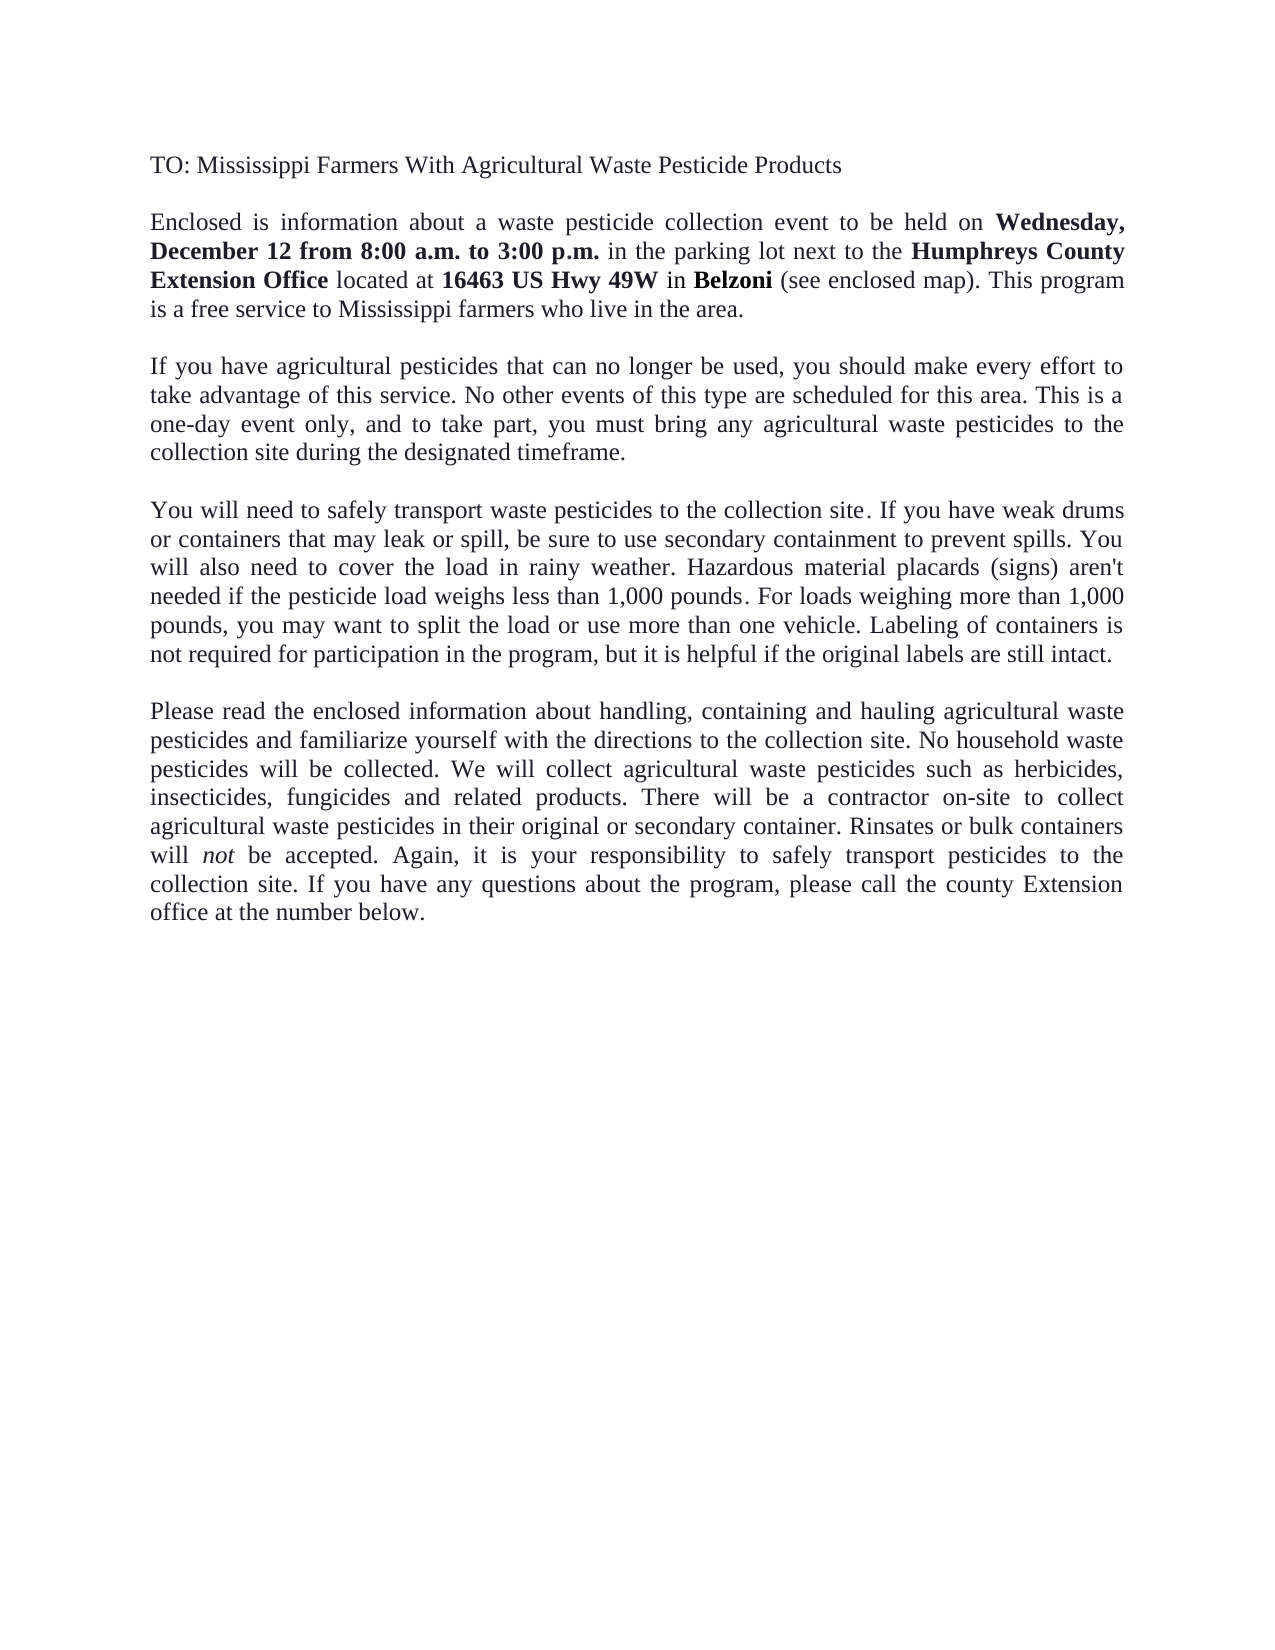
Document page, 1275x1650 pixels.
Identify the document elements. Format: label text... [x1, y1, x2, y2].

text TO: Mississippi Farmers With Agricultural Waste Pesticide Products [150, 150, 1125, 179]
text Enclosed is information about a waste pesticide collection event to be held on Wednesday, December 12 from 8:00 a.m. to 3:00 p.m. in the parking lot next to the Humphreys County Extension Office located at 16463 US Hwy 49W in Belzoni (see enclosed map). This program is a free service to Mississippi farmers who live in the area. [150, 207, 1125, 322]
text If you have agricultural pesticides that can no longer be used, you should make every effort to take advantage of this service. No other events of this type are scheduled for this area. This is a one-day event only, and to take part, you must bring any agricultural waste pesticides to the collection site during the designated timeframe. [150, 351, 1125, 466]
text You will need to safely transport waste pesticides to the collection site. If you have weak drums or containers that may leak or spill, be sure to use secondary containment to prevent spills. You will also need to cover the load in rainy weather. Hazardous material placards (signs) aren't needed if the pesticide load weighs less than 1,000 pounds. For loads weighing more than 1,000 pounds, you may want to split the load or use more than one vehicle. Labeling of containers is not required for participation in the program, but it is helpful if the original labels are still intact. [150, 495, 1125, 667]
text Please read the enclosed information about handling, containing and hauling agricultural waste pesticides and familiarize yourself with the directions to the collection site. No household waste pesticides will be collected. We will collect agricultural waste pesticides such as herbicides, insecticides, fungicides and related products. There will be a contractor on-site to collect agricultural waste pesticides in their original or secondary container. Rinsates or bulk containers will not be accepted. Again, it is your responsibility to safely transport pesticides to the collection site. If you have any questions about the program, please call the county Extension office at the number below. [150, 696, 1125, 926]
